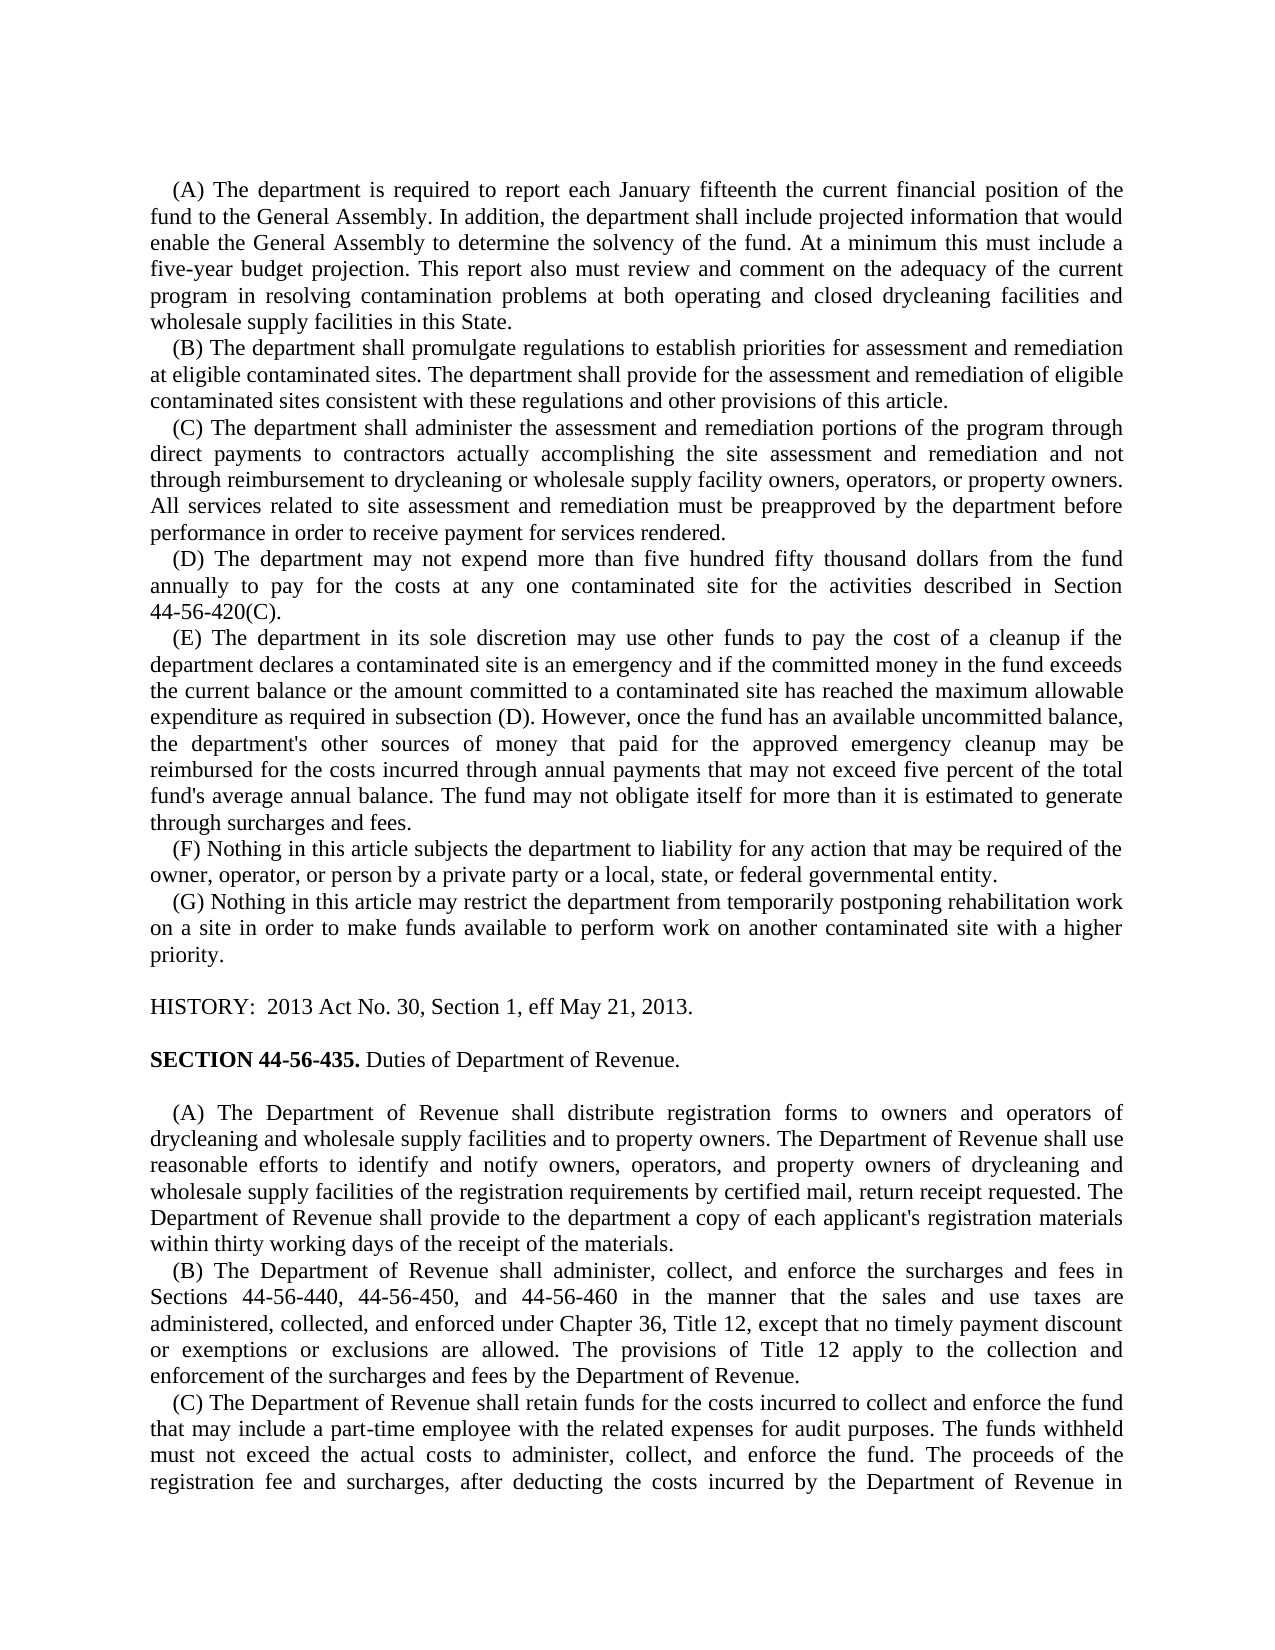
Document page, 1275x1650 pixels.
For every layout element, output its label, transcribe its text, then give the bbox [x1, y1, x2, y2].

text (F) Nothing in this article subjects the department to liability for any action that may be required of the owner, operator, or person by a private party or a local, state, or federal governmental entity. [150, 835, 1125, 888]
text HISTORY: 2013 Act No. 30, Section 1, eff May 21, 2013. [150, 993, 1125, 1020]
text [150, 1389, 1125, 1494]
text (G) Nothing in this article may restrict the department from temporarily postponing rehabilitation work on a site in order to make funds available to perform work on another contaminated site with a higher priority. [150, 888, 1125, 967]
text (D) The department may not expend more than five hundred fifty thousand dollars from the fund annually to pay for the costs at any one contaminated site for the activities described in Section 44-56-420(C). [150, 545, 1125, 624]
text (B) The Department of Revenue shall administer, collect, and enforce the surcharges and fees in Sections 44-56-440, 44-56-450, and 44-56-460 in the manner that the sales and use taxes are administered, collected, and enforced under Chapter 36, Title 12, except that no timely payment discount or exemptions or exclusions are allowed. The provisions of Title 12 apply to the collection and enforcement of the surcharges and fees by the Department of Revenue. [150, 1257, 1125, 1389]
text (C) The department shall administer the assessment and remediation portions of the program through direct payments to contractors actually accomplishing the site assessment and remediation and not through reimbursement to drycleaning or wholesale supply facility owners, operators, or property owners. All services related to site assessment and remediation must be preapproved by the department before performance in order to receive payment for services rendered. [150, 413, 1125, 545]
text (E) The department in its sole discretion may use other funds to pay the cost of a cleanup if the department declares a contaminated site is an emergency and if the committed money in the fund exceeds the current balance or the amount committed to a contaminated site has reached the maximum allowable expenditure as required in subsection (D). However, once the fund has an available uncommitted balance, the department's other sources of money that paid for the approved emergency cleanup may be reimbursed for the costs incurred through annual payments that may not exceed five percent of the total fund's average annual balance. The fund may not obligate itself for more than it is estimated to generate through surcharges and fees. [150, 624, 1125, 835]
text SECTION 44-56-435. Duties of Department of Revenue. [150, 1046, 1125, 1072]
text (A) The Department of Revenue shall distribute registration forms to owners and operators of drycleaning and wholesale supply facilities and to property owners. The Department of Revenue shall use reasonable efforts to identify and notify owners, operators, and property owners of drycleaning and wholesale supply facilities of the registration requirements by certified mail, return receipt requested. The Department of Revenue shall provide to the department a copy of each applicant's registration materials within thirty working days of the receipt of the materials. [150, 1099, 1125, 1257]
text (A) The department is required to report each January fifteenth the current financial position of the fund to the General Assembly. In addition, the department shall include projected information that would enable the General Assembly to determine the solvency of the fund. At a minimum this must include a five-year budget projection. This report also must review and comment on the adequacy of the current program in resolving contamination problems at both operating and closed drycleaning facilities and wholesale supply facilities in this State. [150, 176, 1125, 334]
text (B) The department shall promulgate regulations to establish priorities for assessment and remediation at eligible contaminated sites. The department shall provide for the assessment and remediation of eligible contaminated sites consistent with these regulations and other provisions of this article. [150, 334, 1125, 413]
